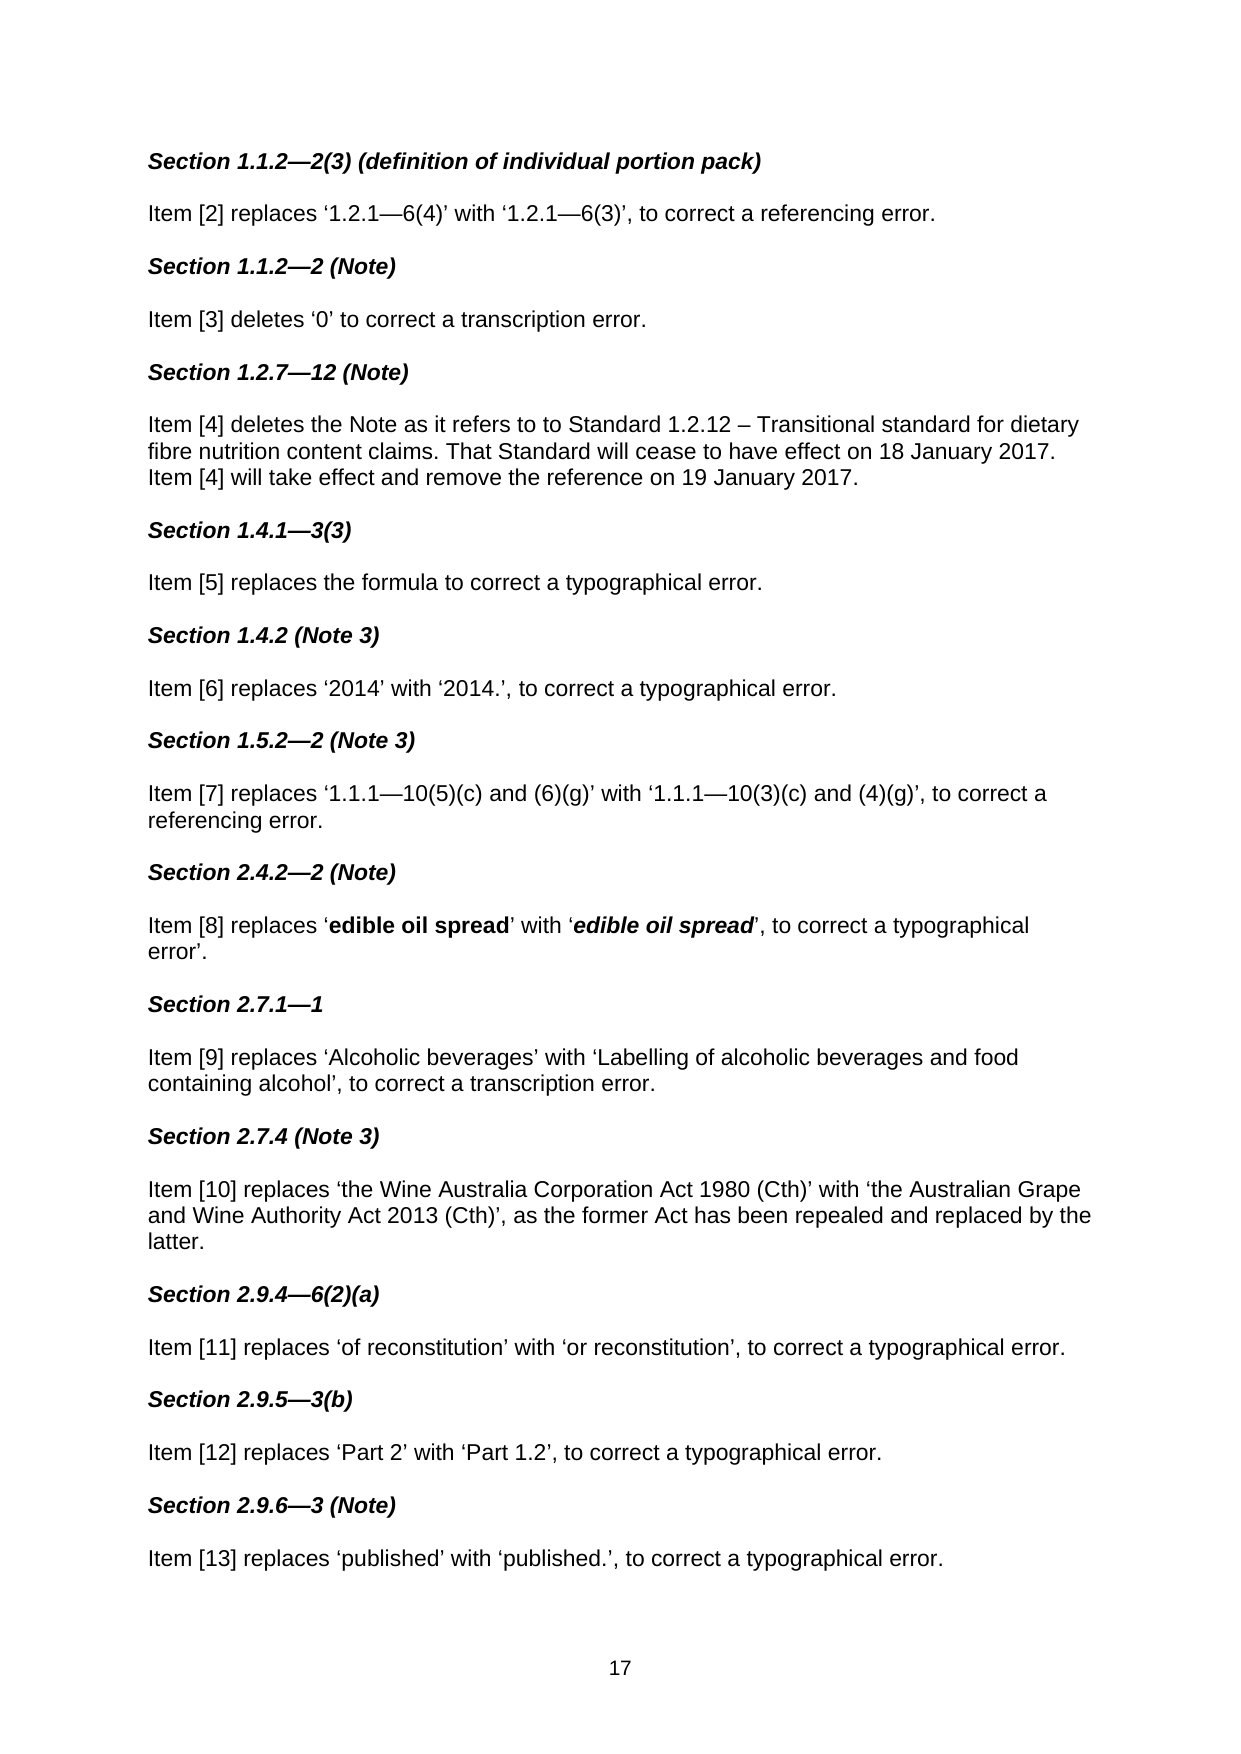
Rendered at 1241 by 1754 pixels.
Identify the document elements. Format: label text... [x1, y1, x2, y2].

text Item [6] replaces ‘2014’ with ‘2014.’, to correct a typographical error. [148, 675, 1092, 701]
text Section 1.1.2—2(3) (definition of individual portion pack) [148, 148, 1092, 174]
text Item [7] replaces ‘1.1.1—10(5)(c) and (6)(g)’ with ‘1.1.1—10(3)(c) and (4)(g)’, to correct a referencing error. [148, 780, 1092, 833]
text Section 1.4.2 (Note 3) [148, 622, 1092, 648]
text Item [10] replaces ‘the Wine Australia Corporation Act 1980 (Cth)’ with ‘the Australian Grape and Wine Authority Act 2013 (Cth)’, as the former Act has been repealed and replaced by the latter. [148, 1176, 1092, 1254]
text Item [4] deletes the Note as it refers to to Standard 1.2.12 – Transitional standard for dietary fibre nutrition content claims. That Standard will cease to have effect on 18 January 2017. Item [4] will take effect and remove the reference on 19 January 2017. [148, 411, 1092, 490]
text Section 1.1.2—2 (Note) [148, 253, 1092, 279]
text Item [2] replaces ‘1.2.1—6(4)’ with ‘1.2.1—6(3)’, to correct a referencing error. [148, 200, 1092, 227]
text Section 2.9.5—3(b) [148, 1386, 1092, 1413]
text Item [3] deletes ‘0’ to correct a transcription error. [148, 306, 1092, 332]
text Section 2.4.2—2 (Note) [148, 859, 1092, 886]
text Section 2.7.4 (Note 3) [148, 1123, 1092, 1149]
text Section 1.4.1—3(3) [148, 517, 1092, 543]
text Item [8] replaces ‘edible oil spread’ with ‘edible oil spread’, to correct a typographical error’. [148, 912, 1092, 965]
text Item [9] replaces ‘Alcoholic beverages’ with ‘Labelling of alcoholic beverages and food containing alcohol’, to correct a transcription error. [148, 1044, 1092, 1096]
text Item [13] replaces ‘published’ with ‘published.’, to correct a typographical error. [148, 1544, 1092, 1571]
text Section 1.5.2—2 (Note 3) [148, 727, 1092, 754]
text Section 2.9.6—3 (Note) [148, 1492, 1092, 1518]
text Section 2.7.1—1 [148, 991, 1092, 1017]
text Item [11] replaces ‘of reconstitution’ with ‘or reconstitution’, to correct a typographical error. [148, 1334, 1092, 1360]
text Item [5] replaces the formula to correct a typographical error. [148, 569, 1092, 596]
text Item [12] replaces ‘Part 2’ with ‘Part 1.2’, to correct a typographical error. [148, 1439, 1092, 1465]
text Section 2.9.4—6(2)(a) [148, 1281, 1092, 1307]
text Section 1.2.7—12 (Note) [148, 358, 1092, 385]
